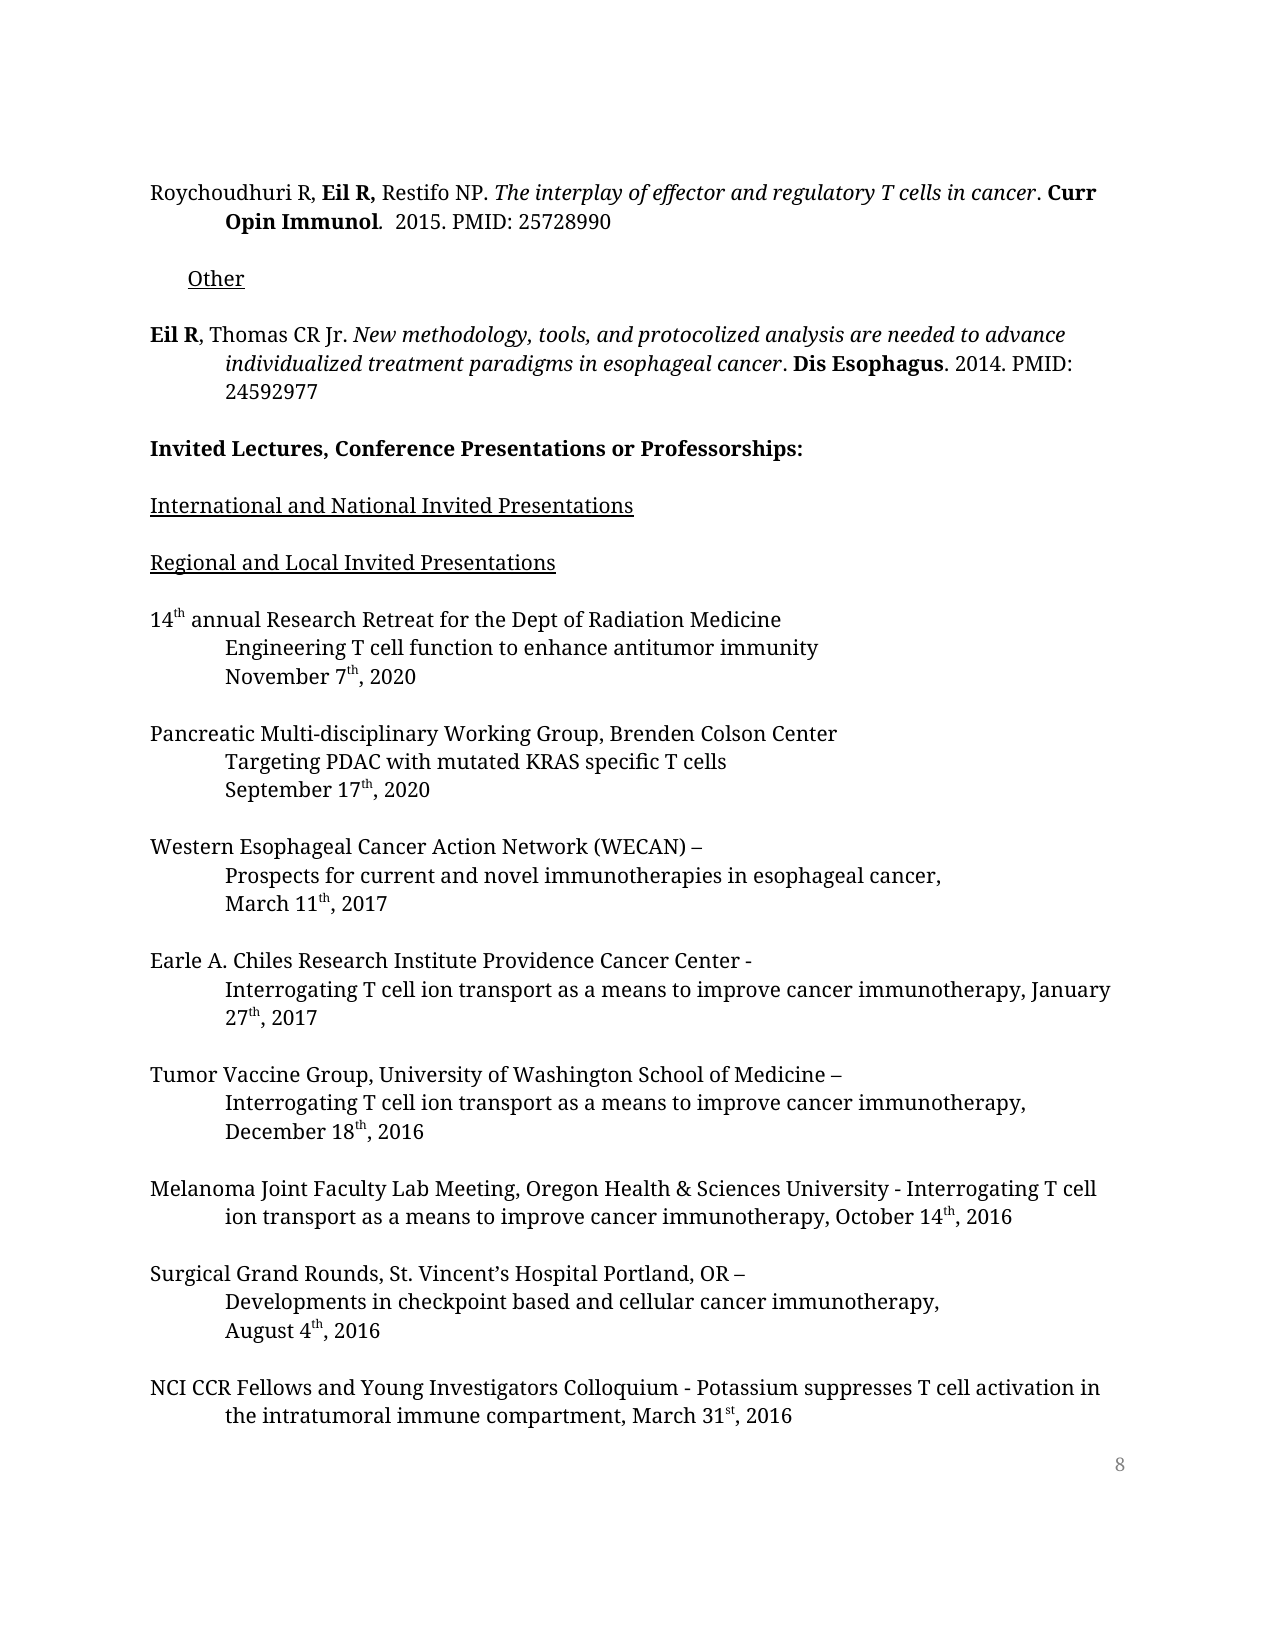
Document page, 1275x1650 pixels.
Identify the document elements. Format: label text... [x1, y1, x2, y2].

text Other [187, 264, 1125, 292]
text Western Esophageal Cancer Action Network (WECAN) – [150, 832, 1125, 861]
text International and National Invited Presentations [150, 491, 1125, 520]
text November 7th, 2020 [150, 662, 1125, 690]
text Earle A. Chiles Research Institute Providence Cancer Center - [150, 946, 1125, 975]
text Melanoma Joint Faculty Lab Meeting, Oregon Health & Sciences University - Interrogating T cell ion transport as a means to improve cancer immunotherapy, October 14th, 2016 [150, 1174, 1125, 1231]
text Engineering T cell function to enhance antitumor immunity [150, 633, 1125, 662]
text Regional and Local Invited Presentations [150, 548, 1125, 577]
text 14th annual Research Retreat for the Dept of Radiation Medicine [150, 605, 1125, 633]
text Developments in checkpoint based and cellular cancer immunotherapy, [225, 1287, 1125, 1316]
text Targeting PDAC with mutated KRAS specific T cells [150, 747, 1125, 776]
text Interrogating T cell ion transport as a means to improve cancer immunotherapy, December 18th, 2016 [150, 1088, 1125, 1145]
text Pancreatic Multi-disciplinary Working Group, Brenden Colson Center [150, 719, 1125, 747]
text March 11th, 2017 [150, 889, 1125, 918]
text Prospects for current and novel immunotherapies in esophageal cancer, [150, 861, 1125, 889]
text Roychoudhuri R, Eil R, Restifo NP. The interplay of effector and regulatory T cells in cancer. Curr Opin Immunol. 2015. PMID: 25728990 [150, 178, 1125, 235]
text Surgical Grand Rounds, St. Vincent’s Hospital Portland, OR – [150, 1259, 1125, 1287]
text NCI CCR Fellows and Young Investigators Colloquium - Potassium suppresses T cell activation in the intratumoral immune compartment, March 31st, 2016 [150, 1373, 1125, 1430]
text Tumor Vaccine Group, University of Washington School of Medicine – [150, 1060, 1125, 1088]
text September 17th, 2020 [150, 776, 1125, 804]
text August 4th, 2016 [225, 1316, 1125, 1344]
text Eil R, Thomas CR Jr. New methodology, tools, and protocolized analysis are needed to advance individualized treatment paradigms in esophageal cancer. Dis Esophagus. 2014. PMID: 24592977 [150, 321, 1125, 406]
text Interrogating T cell ion transport as a means to improve cancer immunotherapy, January 27th, 2017 [225, 975, 1125, 1032]
text Invited Lectures, Conference Presentations or Professorships: [150, 434, 1125, 463]
